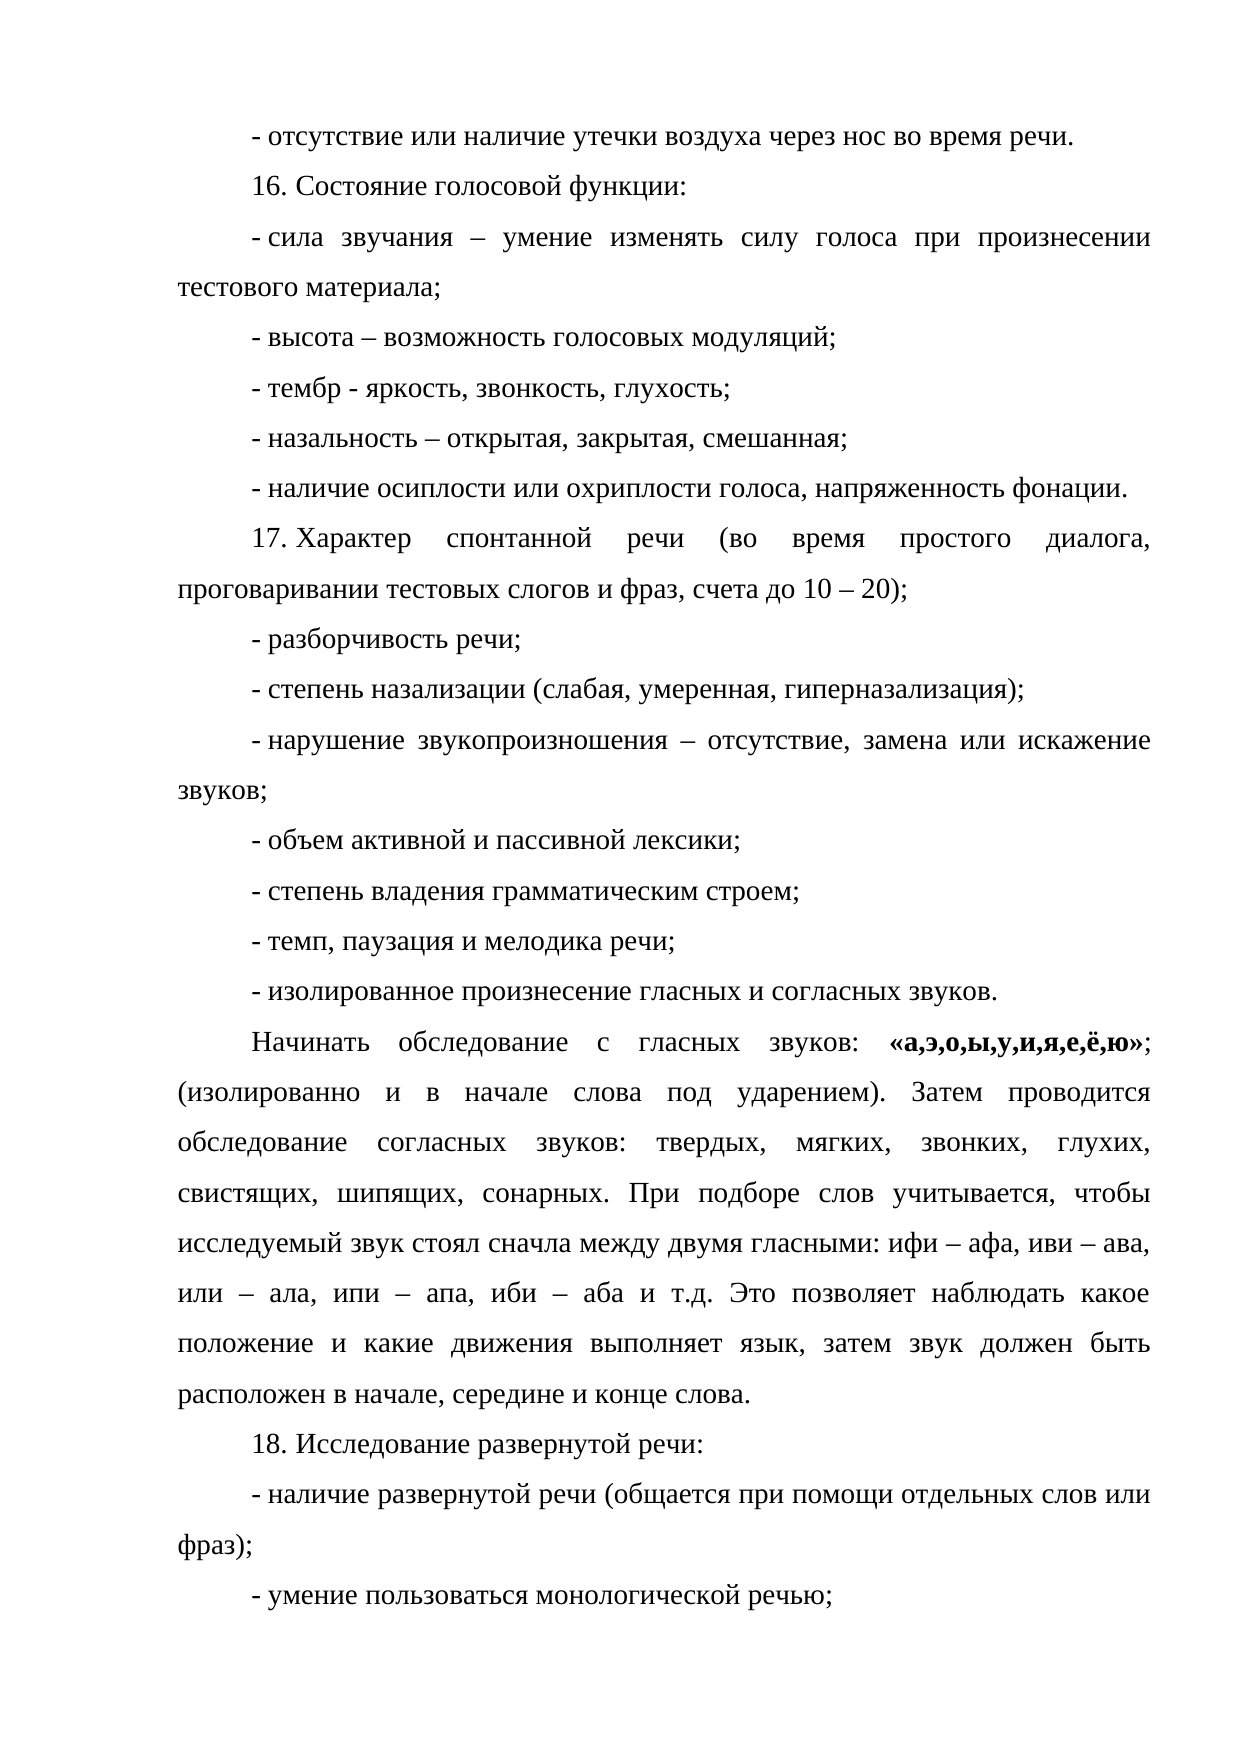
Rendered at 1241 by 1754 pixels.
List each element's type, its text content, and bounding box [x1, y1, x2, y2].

list темп, паузация и мелодика речи; [177, 923, 1152, 957]
list высота – возможность голосовых модуляций; [177, 319, 1152, 353]
list степень назализации (слабая, умеренная, гиперназализация); [177, 672, 1152, 705]
list Состояние голосовой функции: [177, 168, 1152, 202]
list разборчивость речи; [177, 621, 1152, 655]
list наличие развернутой речи (общается при помощи отдельных слов или фраз); [177, 1477, 1152, 1560]
list тембр - яркость, звонкость, глухость; [177, 370, 1152, 403]
list Исследование развернутой речи: [177, 1426, 1152, 1460]
list нарушение звукопроизношения – отсутствие, замена или искажение звуков; [177, 722, 1152, 806]
list изолированное произнесение гласных и согласных звуков. [177, 973, 1152, 1007]
list наличие осиплости или охриплости голоса, напряженность фонации. [177, 470, 1152, 504]
list отсутствие или наличие утечки воздуха через нос во время речи. [177, 118, 1152, 152]
list умение пользоваться монологической речью; [177, 1577, 1152, 1611]
list объем активной и пассивной лексики; [177, 822, 1152, 856]
list сила звучания – умение изменять силу голоса при произнесении тестового материала; [177, 219, 1152, 303]
text Начинать обследование с гласных звуков: «а,э,о,ы,у,и,я,е,ё,ю»; (изолированно и в начале слова под ударением). Затем проводится обследование согласных звуков: твердых, мягких, звонких, глухих, свистящих, шипящих, сонарных. При подборе слов учитывается, чтобы исследуемый звук стоял сначла между двумя гласными: ифи – афа, иви – ава, или – ала, ипи – апа, иби – аба и т.д. Это позволяет наблюдать какое положение и какие движения выполняет язык, затем звук должен быть расположен в начале, середине и конце слова. [177, 1024, 1152, 1409]
list назальность – открытая, закрытая, смешанная; [177, 420, 1152, 453]
list Характер спонтанной речи (во время простого диалога, проговаривании тестовых слогов и фраз, счета до 10 – 20); [177, 521, 1152, 604]
list степень владения грамматическим строем; [177, 873, 1152, 906]
